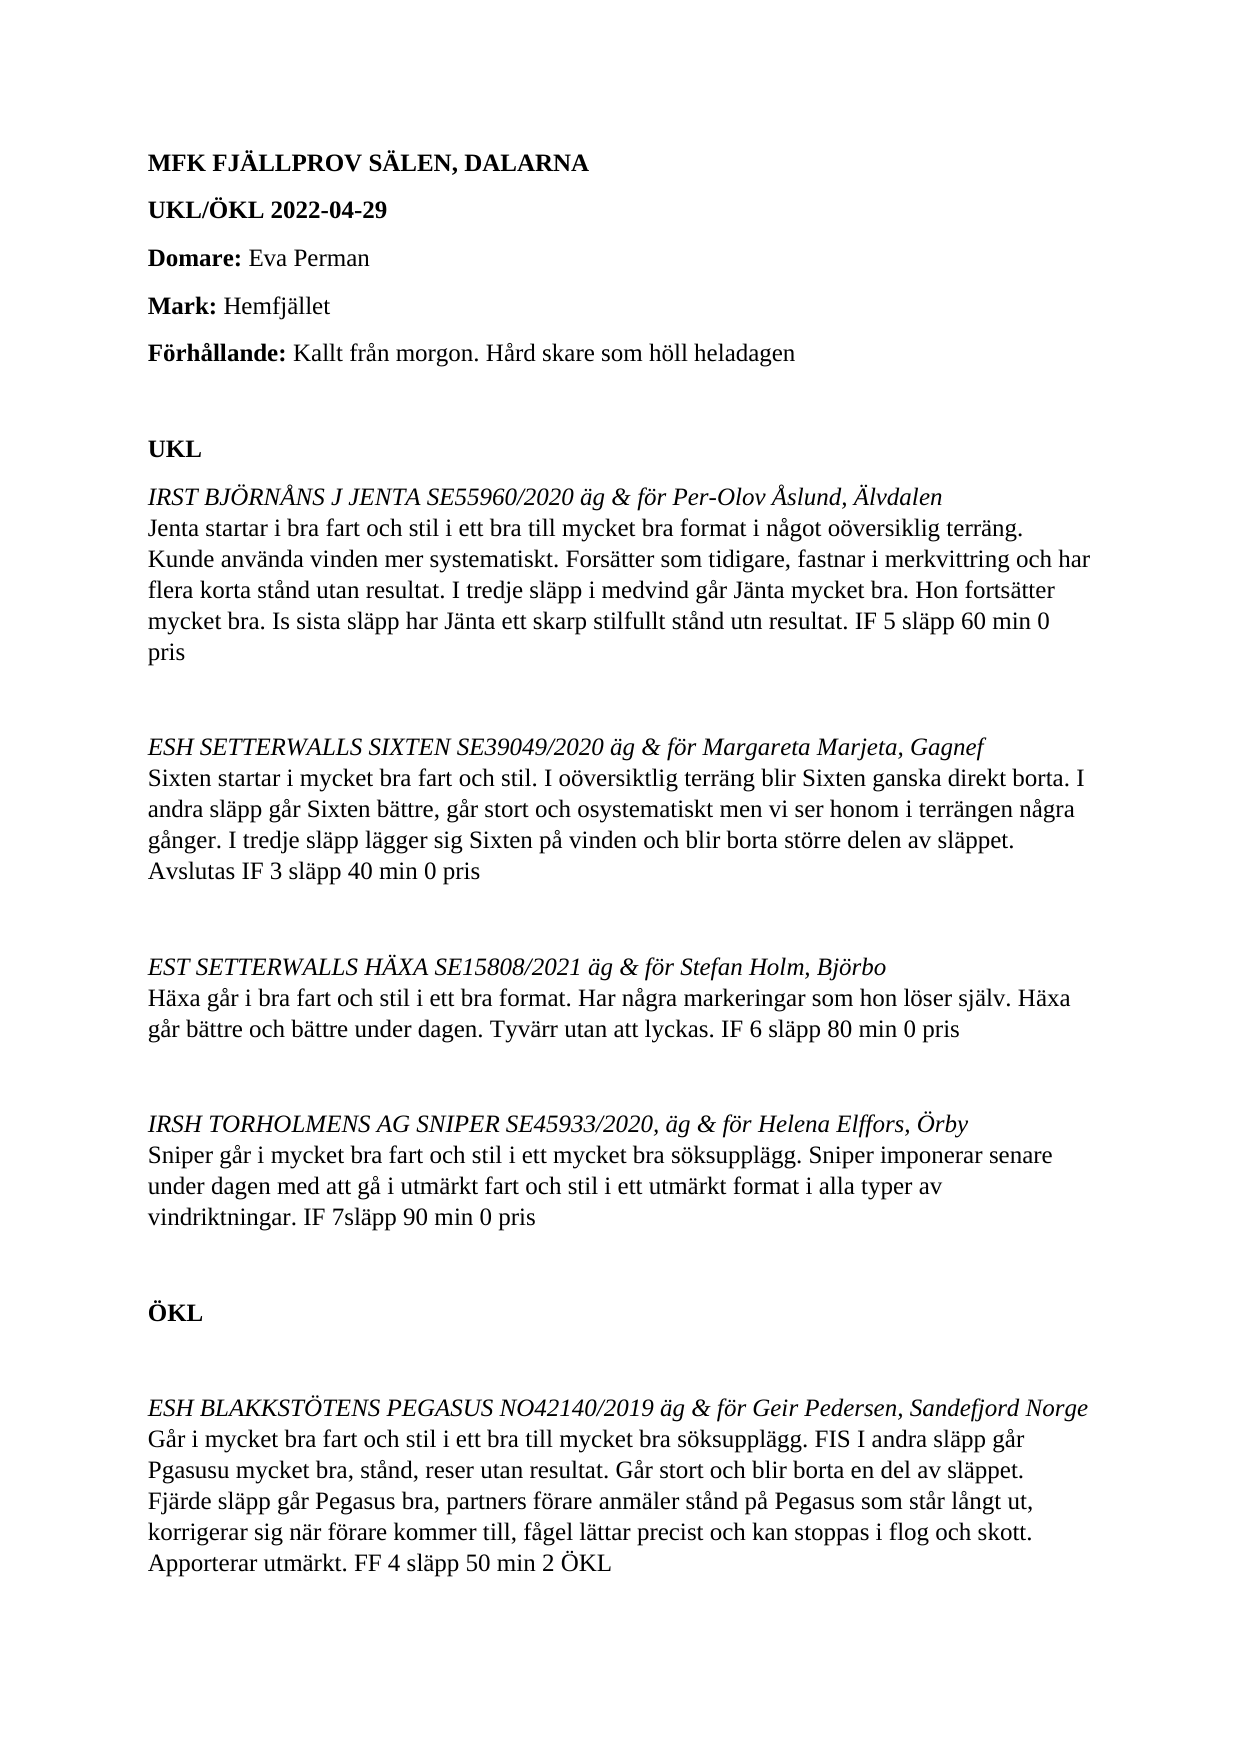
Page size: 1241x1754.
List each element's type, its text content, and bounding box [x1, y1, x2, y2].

text EST SETTERWALLS HÄXA SE15808/2021 äg & för Stefan Holm, Björbo Häxa går i bra fart och stil i ett bra format. Har några markeringar som hon löser själv. Häxa går bättre och bättre under dagen. Tyvärr utan att lyckas. IF 6 släpp 80 min 0 pris [148, 952, 1093, 1043]
text Mark: Hemfjället [148, 291, 1093, 319]
text ÖKL [148, 1298, 1093, 1327]
text IRSH TORHOLMENS AG SNIPER SE45933/2020, äg & för Helena Elffors, Örby Sniper går i mycket bra fart och stil i ett mycket bra söksupplägg. Sniper imponerar senare under dagen med att gå i utmärkt fart och stil i ett utmärkt format i alla typer av vindriktningar. IF 7släpp 90 min 0 pris [148, 1109, 1093, 1231]
text MFK FJÄLLPROV SÄLEN, DALARNA [148, 148, 1093, 176]
text Domare: Eva Perman [148, 243, 1093, 272]
text IRST BJÖRNÅNS J JENTA SE55960/2020 äg & för Per-Olov Åslund, Älvdalen Jenta startar i bra fart och stil i ett bra till mycket bra format i något oöversiklig terräng. Kunde använda vinden mer systematiskt. Forsätter som tidigare, fastnar i merkvittring och har flera korta stånd utan resultat. I tredje släpp i medvind går Jänta mycket bra. Hon fortsätter mycket bra. Is sista släpp har Jänta ett skarp stilfullt stånd utn resultat. IF 5 släpp 60 min 0 pris [148, 482, 1093, 666]
text UKL [148, 434, 1093, 463]
text Förhållande: Kallt från morgon. Hård skare som höll heladagen [148, 338, 1093, 367]
text ESH BLAKKSTÖTENS PEGASUS NO42140/2019 äg & för Geir Pedersen, Sandefjord Norge Går i mycket bra fart och stil i ett bra till mycket bra söksupplägg. FIS I andra släpp går Pgasusu mycket bra, stånd, reser utan resultat. Går stort och blir borta en del av släppet. Fjärde släpp går Pegasus bra, partners förare anmäler stånd på Pegasus som står långt ut, korrigerar sig när förare kommer till, fågel lättar precist och kan stoppas i flog och skott. Apporterar utmärkt. FF 4 släpp 50 min 2 ÖKL [148, 1393, 1093, 1577]
text UKL/ÖKL 2022-04-29 [148, 195, 1093, 224]
text ESH SETTERWALLS SIXTEN SE39049/2020 äg & för Margareta Marjeta, Gagnef Sixten startar i mycket bra fart och stil. I oöversiktlig terräng blir Sixten ganska direkt borta. I andra släpp går Sixten bättre, går stort och osystematiskt men vi ser honom i terrängen några gånger. I tredje släpp lägger sig Sixten på vinden och blir borta större delen av släppet. Avslutas IF 3 släpp 40 min 0 pris [148, 732, 1093, 885]
